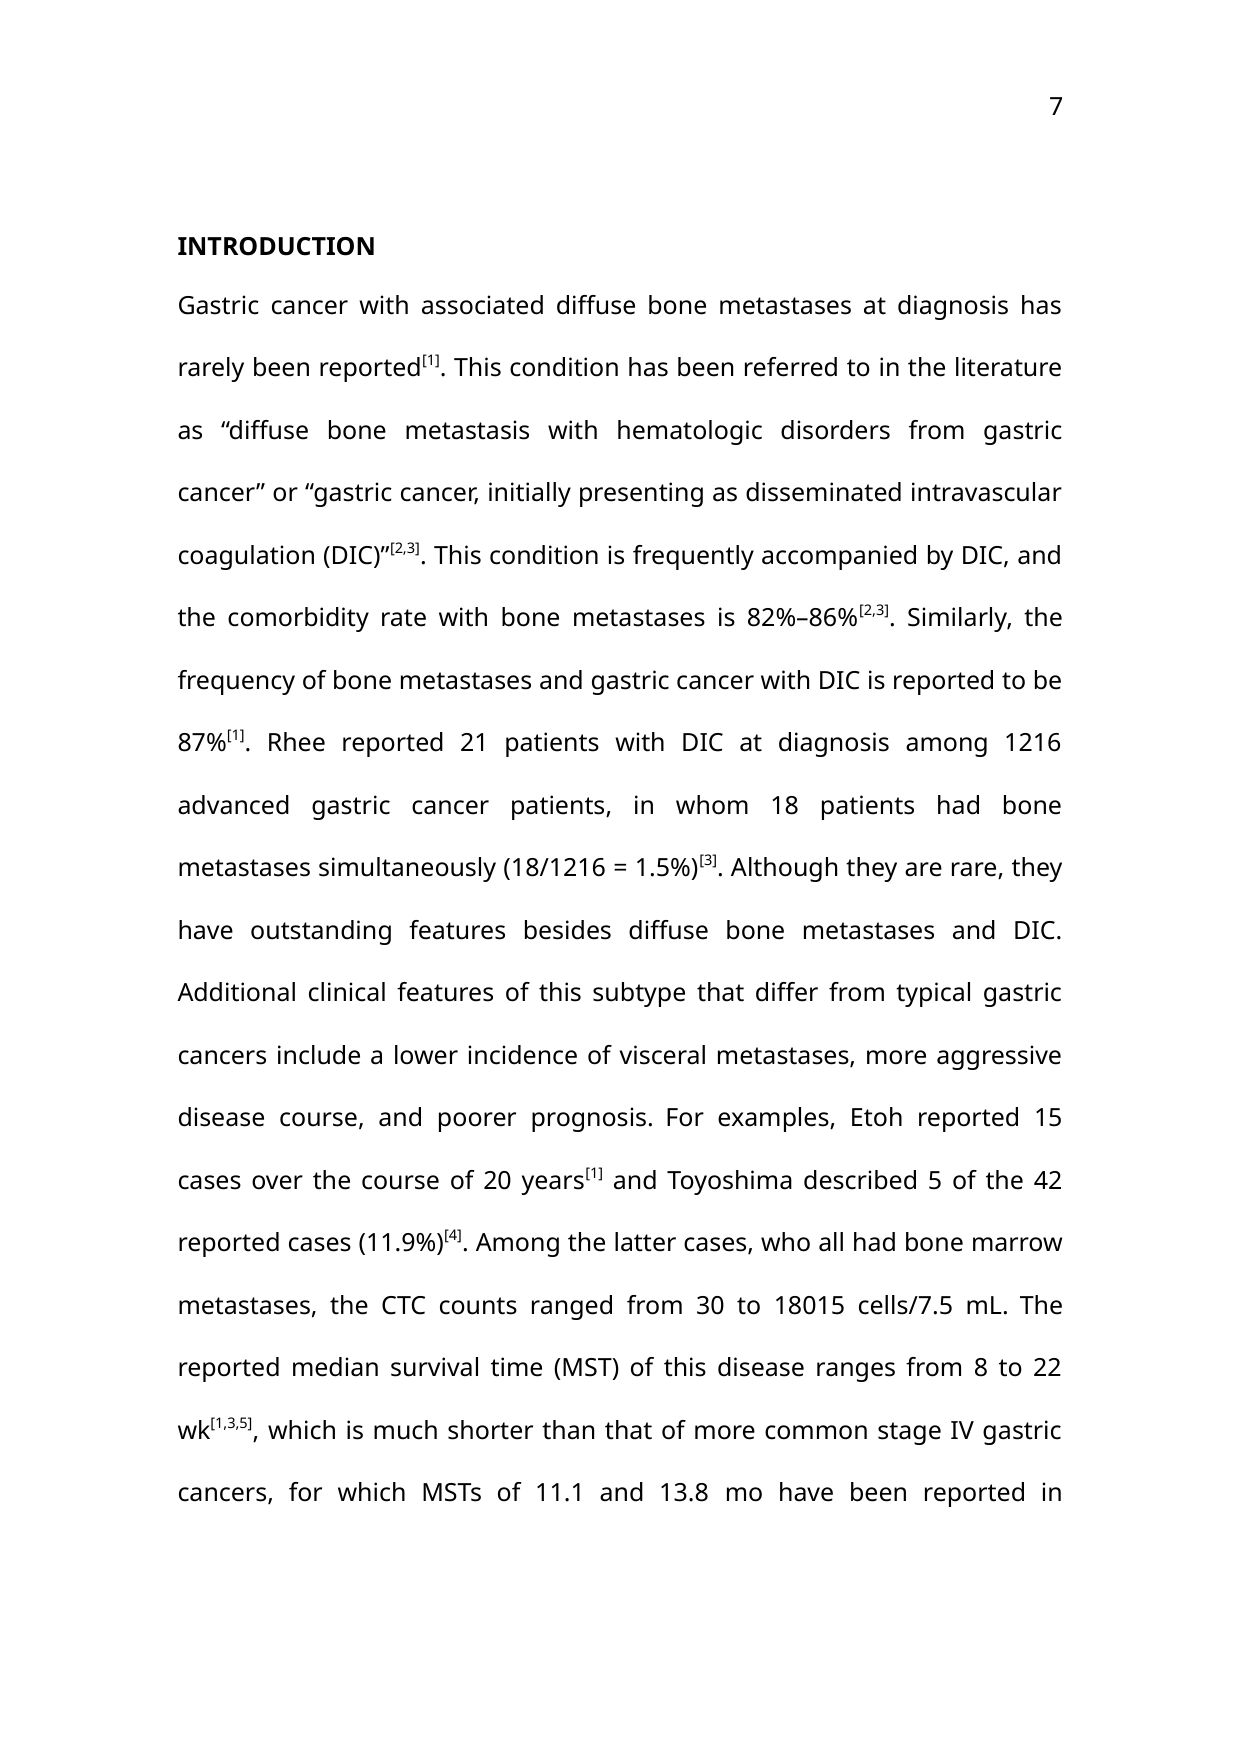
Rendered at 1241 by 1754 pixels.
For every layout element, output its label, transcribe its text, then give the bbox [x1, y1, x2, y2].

text INTRODUCTION [177, 225, 1063, 267]
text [177, 284, 1063, 1513]
